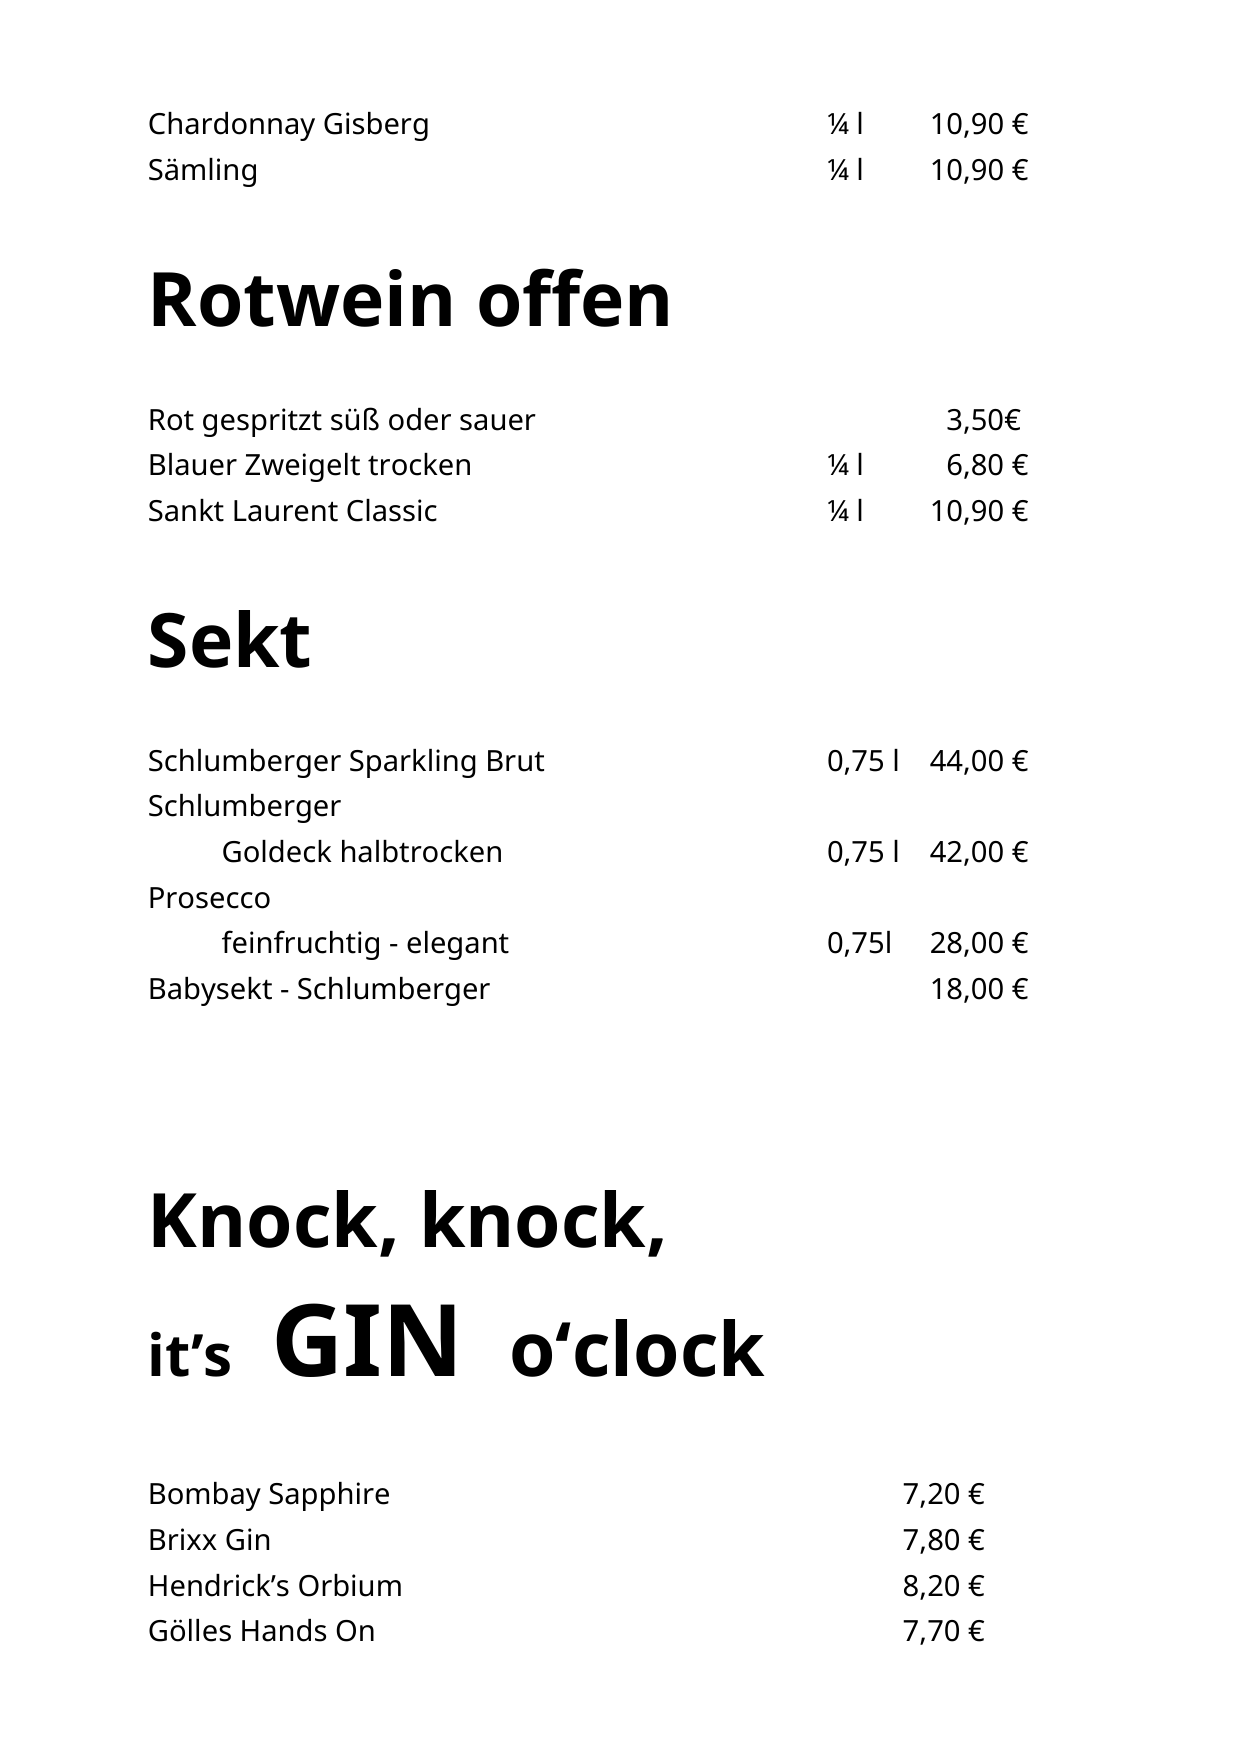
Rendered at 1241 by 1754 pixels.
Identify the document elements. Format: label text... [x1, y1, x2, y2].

text feinfruchtig - elegant 0,75l 28,00 € [221, 923, 1093, 962]
text Babysekt - Schlumberger 18,00 € [148, 968, 1093, 1008]
text Schlumberger Sparkling Brut 0,75 l 44,00 € [148, 740, 1093, 780]
text Prosecco [148, 877, 1093, 917]
text Sankt Laurent Classic ¼ l 10,90 € [148, 490, 1093, 530]
text Rot gespritzt süß oder sauer 3,50€ [148, 399, 1093, 439]
text Chardonnay Gisberg ¼ l 10,90 € [148, 103, 1093, 143]
text Rotwein offen [148, 246, 1181, 348]
text Knock, knock, [148, 1167, 1181, 1269]
text Brixx Gin 7,80 € [148, 1519, 1093, 1559]
text Sekt [148, 587, 1181, 689]
text Gölles Hands On 7,70 € [148, 1610, 1093, 1650]
text Sämling ¼ l 10,90 € [148, 149, 1093, 189]
text Blauer Zweigelt trocken ¼ l 6,80 € [148, 444, 1093, 484]
text Hendrick’s Orbium 8,20 € [148, 1565, 1093, 1604]
text Schlumberger [148, 786, 1093, 825]
text Goldeck halbtrocken 0,75 l 42,00 € [221, 831, 1093, 871]
text Bombay Sapphire 7,20 € [148, 1473, 1093, 1513]
text it’s GIN o‘clock [148, 1269, 1181, 1405]
